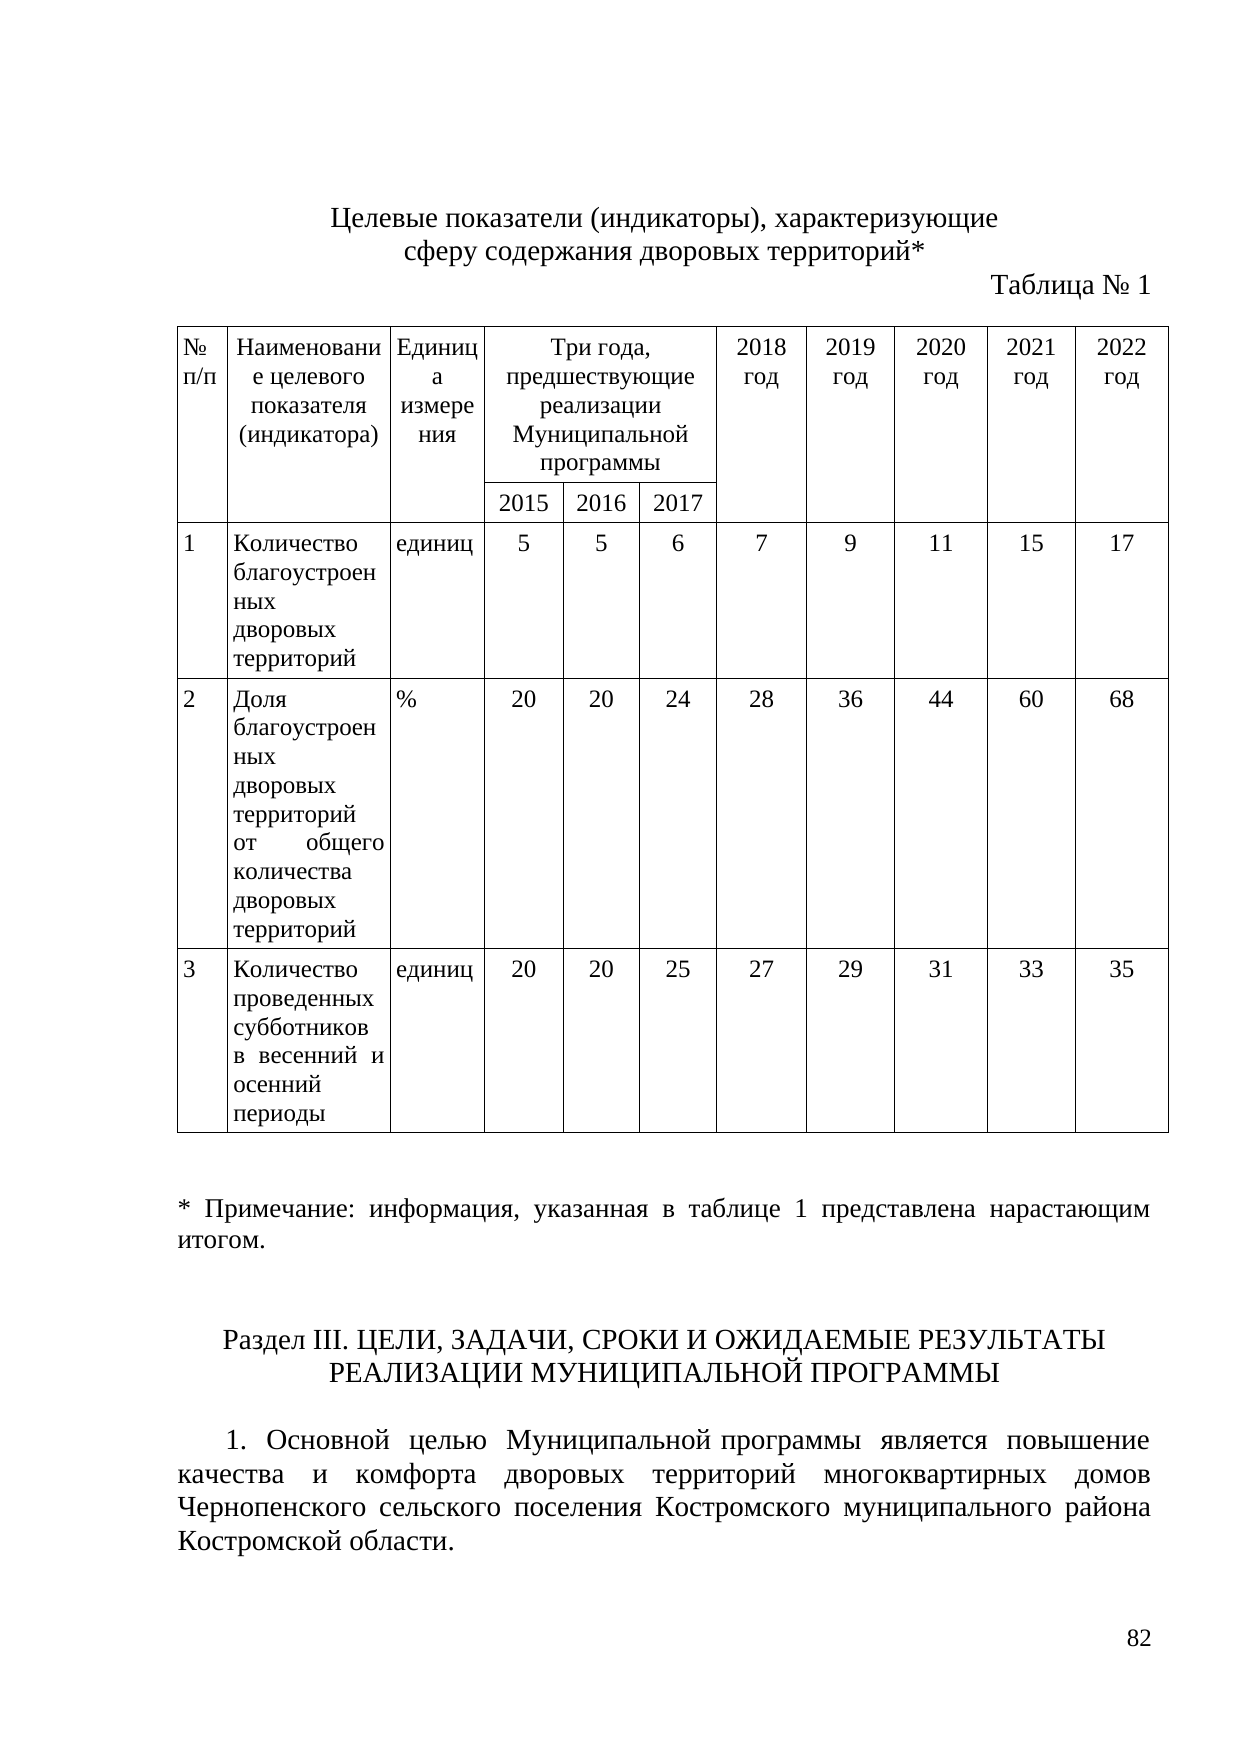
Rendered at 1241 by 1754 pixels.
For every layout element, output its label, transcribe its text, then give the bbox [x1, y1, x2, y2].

table_cell 3 [178, 949, 227, 1132]
table_cell 25 [640, 949, 716, 1132]
table_cell % [391, 679, 484, 948]
table_cell 44 [895, 679, 987, 948]
table_cell Количество благоустроенных дворовых территорий [228, 523, 390, 678]
text Раздел III. ЦЕЛИ, ЗАДАЧИ, СРОКИ И ОЖИДАЕМЫЕ РЕЗУЛЬТАТЫ РЕАЛИЗАЦИИ МУНИЦИПАЛЬНОЙ ПРОГРАММЫ [177, 1322, 1152, 1389]
table_cell 15 [988, 523, 1075, 678]
table_cell 2015 [485, 483, 563, 522]
text * Примечание: информация, указанная в таблице 1 представлена нарастающим итогом. [177, 1192, 1152, 1255]
table_cell 1 [178, 523, 227, 678]
table_header 2018 год [717, 327, 806, 522]
table_header 2020 год [895, 327, 987, 522]
table_header № п/п [178, 327, 227, 522]
table_cell единиц [391, 523, 484, 678]
text сферу содержания дворовых территорий* [177, 233, 1152, 267]
table_header Единица измерения [391, 327, 484, 522]
table_header 2019 год [807, 327, 894, 522]
table_cell единиц [391, 949, 484, 1132]
table_cell 6 [640, 523, 716, 678]
table_cell 20 [485, 949, 563, 1132]
table_cell 5 [564, 523, 639, 678]
table_cell 2 [178, 679, 227, 948]
table_header 2021 год [988, 327, 1075, 522]
text Таблица № 1 [177, 267, 1152, 301]
table_cell 9 [807, 523, 894, 678]
table_cell 17 [1076, 523, 1168, 678]
table_cell 2017 [640, 483, 716, 522]
table_header 2022 год [1076, 327, 1168, 522]
table_cell 29 [807, 949, 894, 1132]
table_cell 27 [717, 949, 806, 1132]
text 1. Основной целью Муниципальной программы является повышение качества и комфорта дворовых территорий многоквартирных домов Чернопенского сельского поселения Костромского муниципального района Костромской области. [177, 1422, 1152, 1557]
table_cell 11 [895, 523, 987, 678]
table_cell 5 [485, 523, 563, 678]
table_cell 60 [988, 679, 1075, 948]
table_cell 24 [640, 679, 716, 948]
table_header Наименование целевого показателя (индикатора) [228, 327, 390, 522]
table_cell 7 [717, 523, 806, 678]
table_cell 68 [1076, 679, 1168, 948]
table_cell 28 [717, 679, 806, 948]
table_cell Доля благоустроенных дворовых территорий от общего количества дворовых территорий [228, 679, 390, 948]
table_cell 20 [564, 679, 639, 948]
table_cell 31 [895, 949, 987, 1132]
table_header Три года, предшествующие реализации Муниципальной программы [485, 327, 716, 482]
text Целевые показатели (индикаторы), характеризующие [177, 200, 1152, 233]
table_cell 2016 [564, 483, 639, 522]
table_cell 33 [988, 949, 1075, 1132]
table_cell 20 [485, 679, 563, 948]
table_cell 20 [564, 949, 639, 1132]
table_cell 36 [807, 679, 894, 948]
table_cell Количество проведенных субботников в весенний и осенний периоды [228, 949, 390, 1132]
table_cell 35 [1076, 949, 1168, 1132]
